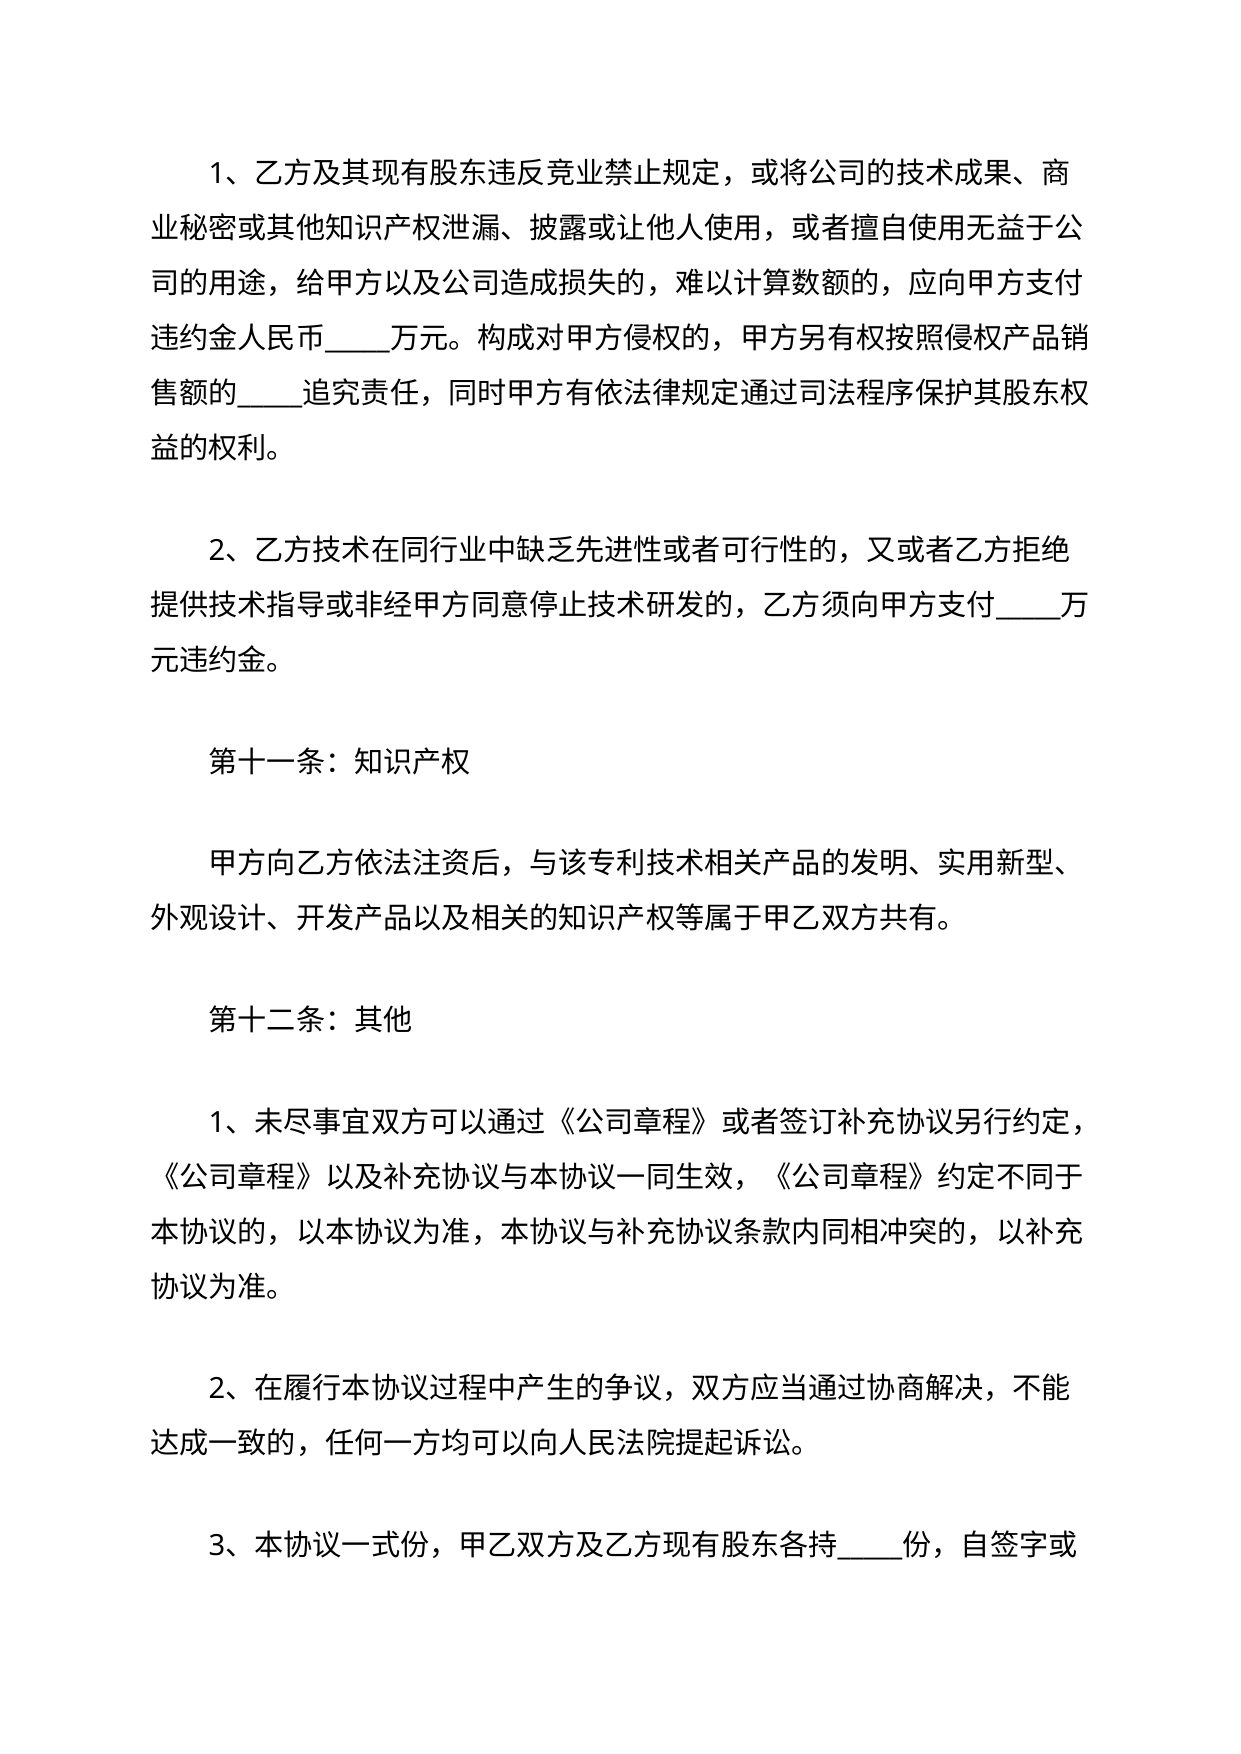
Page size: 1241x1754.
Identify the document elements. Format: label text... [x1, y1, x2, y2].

text 2、在履行本协议过程中产生的争议，双方应当通过协商解决，不能达成一致的，任何一方均可以向人民法院提起诉讼。 [150, 1365, 1090, 1462]
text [150, 1522, 1090, 1564]
text 第十一条：知识产权 [150, 738, 1090, 781]
text 1、未尽事宜双方可以通过《公司章程》或者签订补充协议另行约定，《公司章程》以及补充协议与本协议一同生效，《公司章程》约定不同于本协议的，以本协议为准，本协议与补充协议条款内同相冲突的，以补充协议为准。 [150, 1098, 1090, 1306]
text 第十二条：其他 [150, 997, 1090, 1039]
text 甲方向乙方依法注资后，与该专利技术相关产品的发明、实用新型、外观设计、开发产品以及相关的知识产权等属于甲乙双方共有。 [150, 840, 1090, 937]
text 1、乙方及其现有股东违反竞业禁止规定，或将公司的技术成果、商业秘密或其他知识产权泄漏、披露或让他人使用，或者擅自使用无益于公司的用途，给甲方以及公司造成损失的，难以计算数额的，应向甲方支付违约金人民币_____万元。构成对甲方侵权的，甲方另有权按照侵权产品销售额的_____追究责任，同时甲方有依法律规定通过司法程序保护其股东权益的权利。 [150, 150, 1090, 467]
text 2、乙方技术在同行业中缺乏先进性或者可行性的，又或者乙方拒绝提供技术指导或非经甲方同意停止技术研发的，乙方须向甲方支付_____万元违约金。 [150, 527, 1090, 679]
